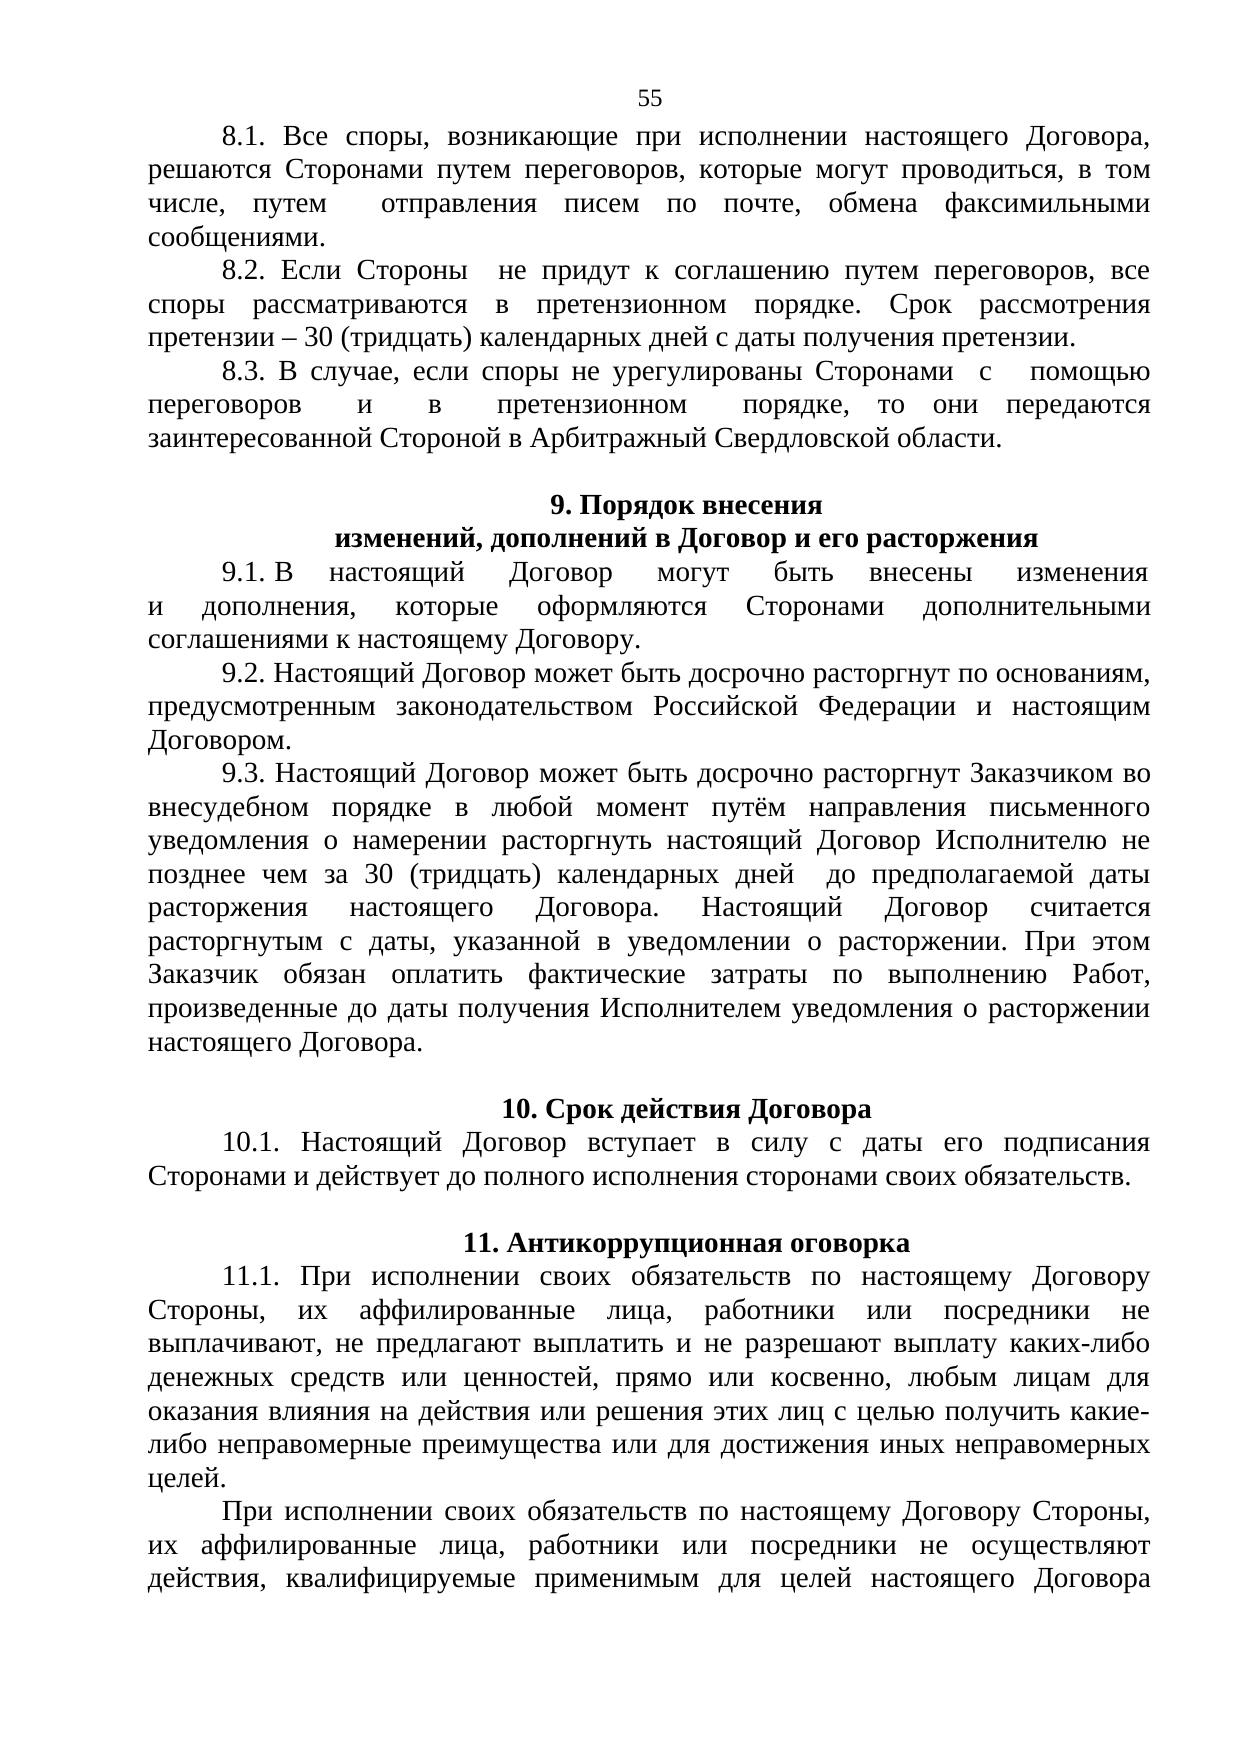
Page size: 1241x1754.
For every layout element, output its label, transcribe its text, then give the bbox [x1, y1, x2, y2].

text изменений, дополнений в Договор и его расторжения [148, 521, 1152, 554]
text 10. Срок действия Договора [148, 1091, 1152, 1124]
text 8.1. Все споры, возникающие при исполнении настоящего Договора, решаются Сторонами путем переговоров, которые могут проводиться, в том числе, путем отправления писем по почте, обмена факсимильными сообщениями. [148, 118, 1152, 252]
text 9.1. В настоящий Договор могут быть внесены изменения и дополнения, которые оформляются Сторонами дополнительными соглашениями к настоящему Договору. [148, 554, 1152, 655]
text 11. Антикоррупционная оговорка [148, 1225, 1152, 1258]
text 11.1. При исполнении своих обязательств по настоящему Договору Стороны, их аффилированные лица, работники или посредники не выплачивают, не предлагают выплатить и не разрешают выплату каких-либо денежных средств или ценностей, прямо или косвенно, любым лицам для оказания влияния на действия или решения этих лиц с целью получить какие-либо неправомерные преимущества или для достижения иных неправомерных целей. [148, 1258, 1152, 1493]
text 9.3. Настоящий Договор может быть досрочно расторгнут Заказчиком во внесудебном порядке в любой момент путём направления письменного уведомления о намерении расторгнуть настоящий Договор Исполнителю не позднее чем за 30 (тридцать) календарных дней до предполагаемой даты расторжения настоящего Договора. Настоящий Договор считается расторгнутым с даты, указанной в уведомлении о расторжении. При этом Заказчик обязан оплатить фактические затраты по выполнению Работ, произведенные до даты получения Исполнителем уведомления о расторжении настоящего Договора. [148, 755, 1152, 1057]
text 8.2. Если Стороны не придут к соглашению путем переговоров, все споры рассматриваются в претензионном порядке. Срок рассмотрения претензии – 30 (тридцать) календарных дней с даты получения претензии. [148, 252, 1152, 353]
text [148, 1493, 1152, 1594]
text 9.2. Настоящий Договор может быть досрочно расторгнут по основаниям, предусмотренным законодательством Российской Федерации и настоящим Договором. [148, 655, 1152, 755]
text 9. Порядок внесения [148, 487, 1152, 521]
text 8.3. В случае, если споры не урегулированы Сторонами с помощью переговоров и в претензионном порядке, то они передаются заинтересованной Стороной в Арбитражный Свердловской области. [148, 353, 1152, 453]
text 10.1. Настоящий Договор вступает в силу с даты его подписания Сторонами и действует до полного исполнения сторонами своих обязательств. [148, 1124, 1152, 1191]
